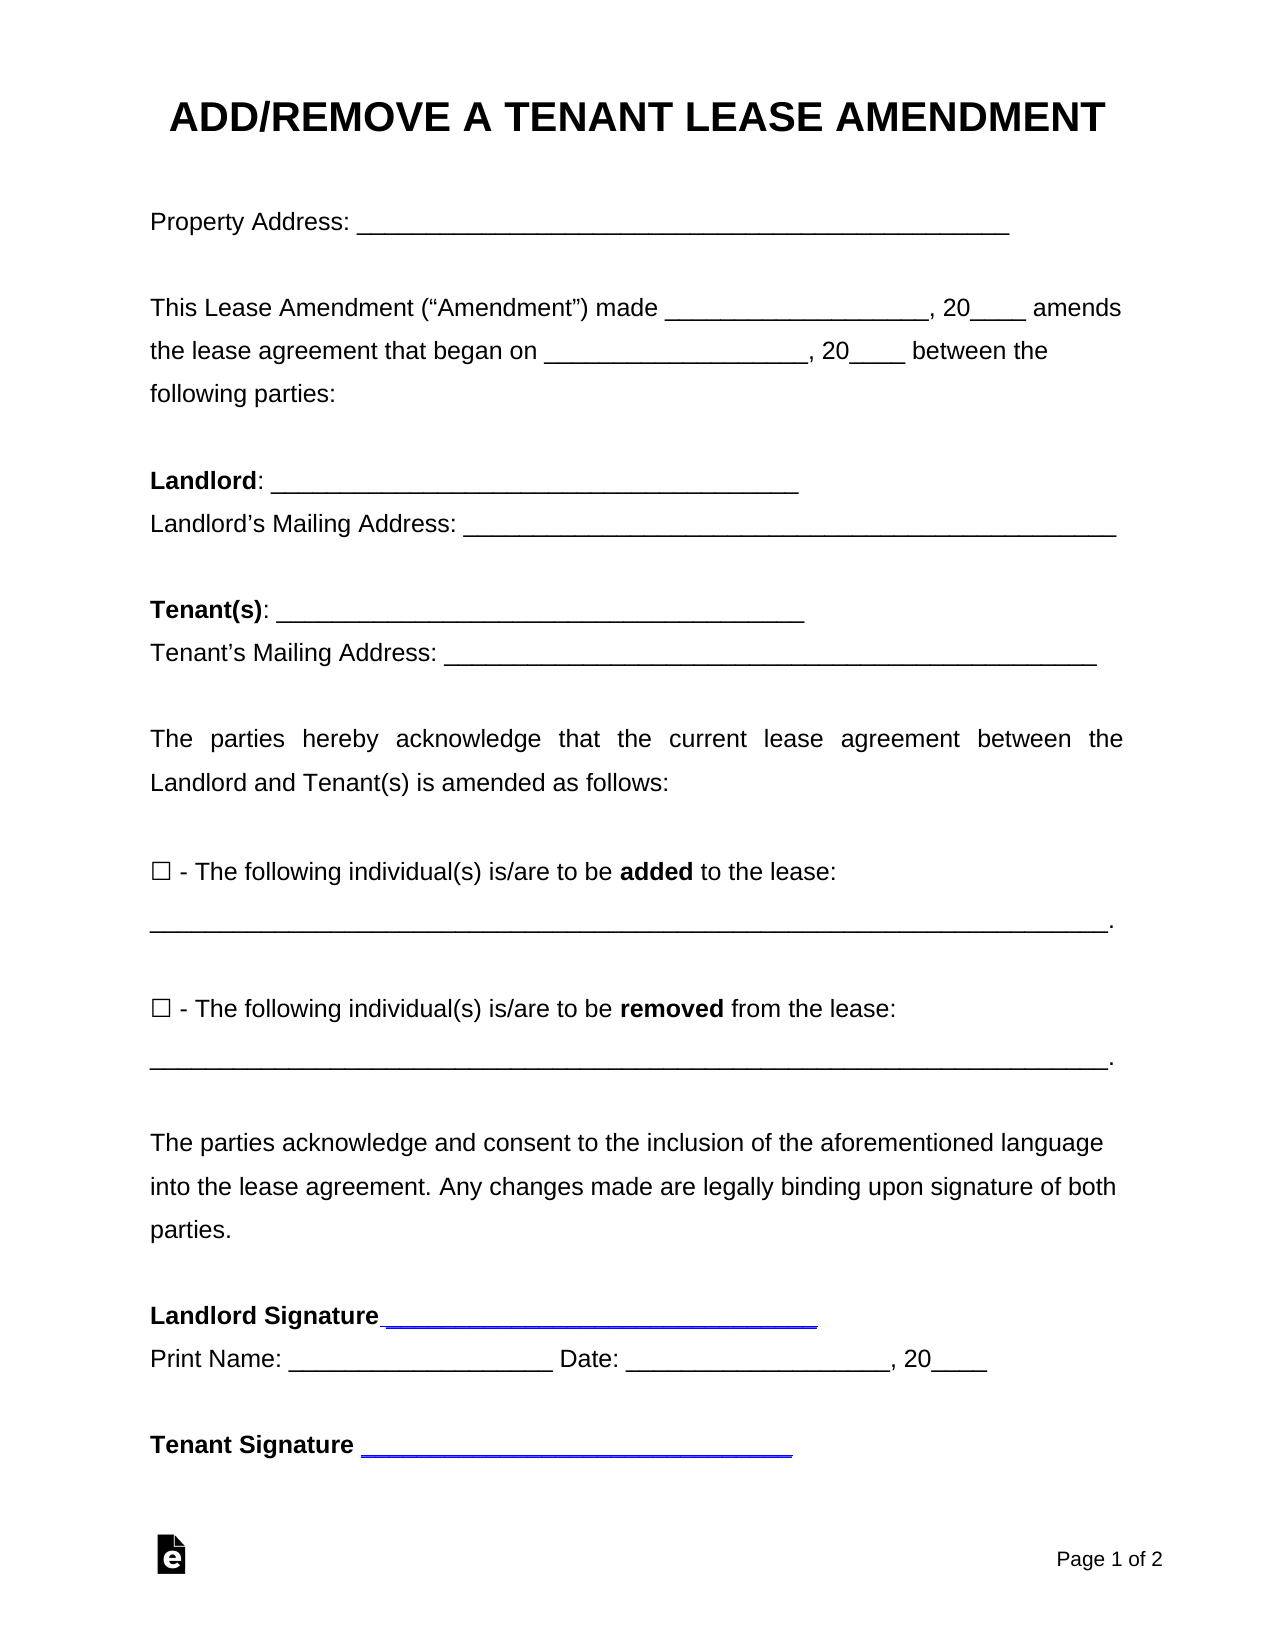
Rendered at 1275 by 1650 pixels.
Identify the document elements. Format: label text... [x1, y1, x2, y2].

text _____________________________________________________________________. [150, 905, 1125, 933]
text Landlord: ______________________________________ [150, 466, 1125, 494]
text Landlord Signature _______________________________ [150, 1301, 1125, 1329]
text Tenant(s): ______________________________________ [150, 595, 1125, 624]
text ADD/REMOVE A TENANT LEASE AMENDMENT [150, 92, 1125, 140]
text Tenant’s Mailing Address: _______________________________________________ [150, 638, 1125, 667]
text - The following individual(s) is/are to be removed from the lease: [150, 991, 1125, 1025]
text _____________________________________________________________________. [150, 1042, 1125, 1071]
text Landlord’s Mailing Address: _______________________________________________ [150, 509, 1125, 537]
picture [150, 1533, 192, 1575]
text This Lease Amendment (“Amendment”) made ___________________, 20____ amends the lease agreement that began on ___________________, 20____ between the following parties: [150, 293, 1125, 408]
text Property Address: _______________________________________________ [150, 207, 1125, 236]
text - The following individual(s) is/are to be added to the lease: [150, 854, 1125, 888]
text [150, 1430, 1125, 1459]
text The parties acknowledge and consent to the inclusion of the aforementioned language into the lease agreement. Any changes made are legally binding upon signature of both parties. [150, 1128, 1125, 1243]
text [150, 1344, 1125, 1373]
text The parties hereby acknowledge that the current lease agreement between the Landlord and Tenant(s) is amended as follows: [150, 724, 1125, 796]
